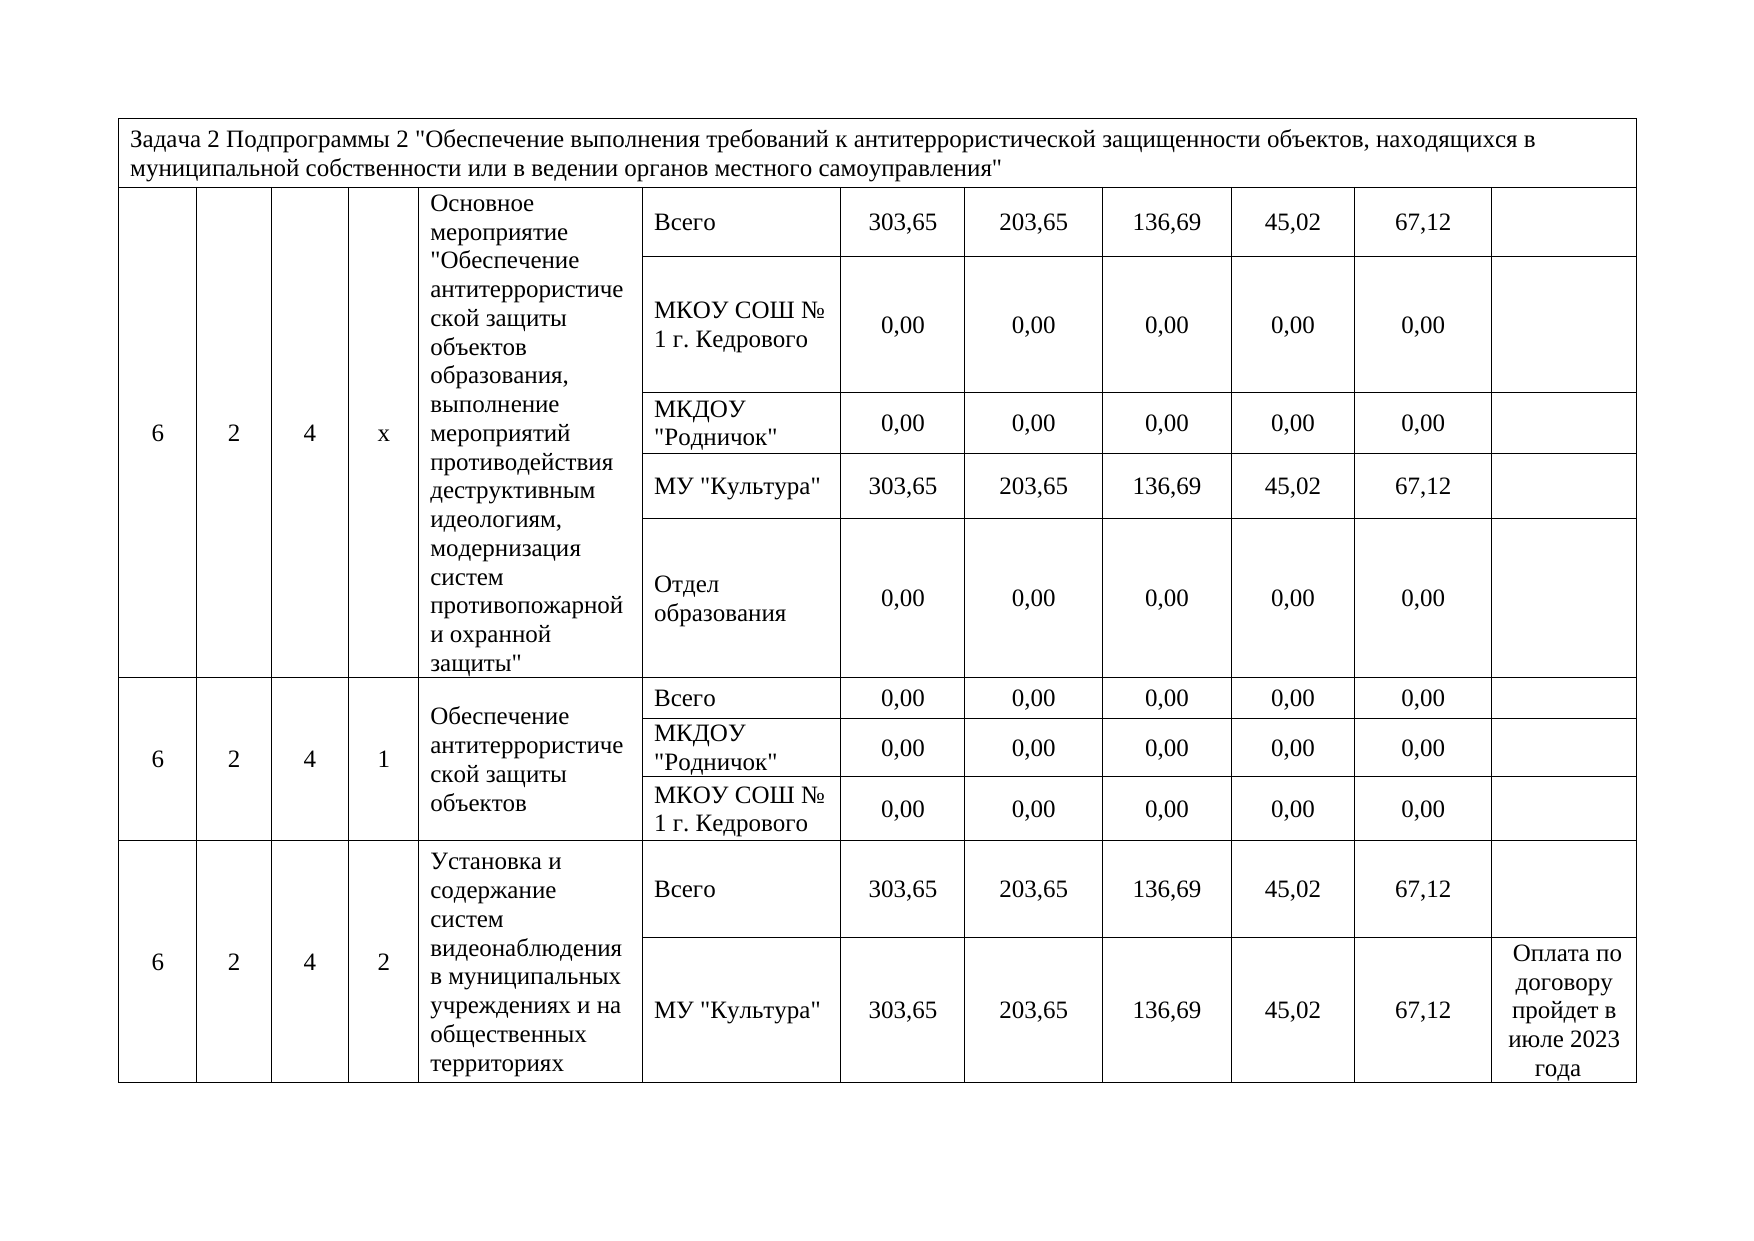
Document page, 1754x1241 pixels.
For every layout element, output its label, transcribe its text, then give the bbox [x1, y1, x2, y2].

table_cell 0,00 [1103, 777, 1231, 840]
table_cell 4 [272, 188, 348, 677]
table_cell 45,02 [1232, 454, 1354, 518]
table_cell 0,00 [1232, 393, 1354, 452]
table_cell 203,65 [965, 454, 1102, 518]
table_cell Задача 2 Подпрограммы 2 "Обеспечение выполнения требований к антитеррористической защищенности объектов, находящихся в муниципальной собственности или в ведении органов местного самоуправления" [119, 119, 1636, 187]
table_cell 303,65 [841, 454, 964, 518]
table_cell МКДОУ "Родничок" [643, 719, 840, 776]
table_cell 0,00 [841, 393, 964, 452]
table_cell 0,00 [965, 257, 1102, 392]
table_cell [1492, 777, 1636, 840]
table_cell [1492, 188, 1636, 256]
table_cell Всего [643, 188, 840, 256]
table_cell 0,00 [965, 719, 1102, 776]
table_cell 0,00 [1103, 519, 1231, 677]
table_cell 0,00 [1355, 777, 1491, 840]
table_cell Установка и содержание систем видеонаблюдения в муниципальных учреждениях и на общественных территориях [419, 841, 642, 1082]
table_cell 136,69 [1103, 841, 1231, 937]
table_cell Всего [643, 841, 840, 937]
table_cell 0,00 [1232, 719, 1354, 776]
table_cell 136,69 [1103, 188, 1231, 256]
table_cell [1492, 454, 1636, 518]
table_cell 0,00 [1355, 719, 1491, 776]
table_cell 203,65 [965, 841, 1102, 937]
table_cell 0,00 [841, 519, 964, 677]
table_cell 1 [349, 678, 418, 840]
table_cell [1492, 393, 1636, 452]
table_cell Отдел образования [643, 519, 840, 677]
table_cell 4 [272, 678, 348, 840]
table_cell 2 [197, 678, 271, 840]
table_cell 67,12 [1355, 841, 1491, 937]
table_cell 0,00 [965, 678, 1102, 717]
table_cell 45,02 [1232, 188, 1354, 256]
table_cell 0,00 [1355, 519, 1491, 677]
table_cell 203,65 [965, 938, 1102, 1082]
table_cell 2 [197, 188, 271, 677]
table_cell 0,00 [1103, 257, 1231, 392]
table_cell 0,00 [965, 519, 1102, 677]
table_cell Оплата по договору пройдет в июле 2023 года [1492, 938, 1636, 1082]
table_cell 0,00 [841, 777, 964, 840]
table_cell МУ "Культура" [643, 938, 840, 1082]
table_cell 6 [119, 678, 196, 840]
table_cell 0,00 [1355, 678, 1491, 717]
table_cell х [349, 188, 418, 677]
table_cell 6 [119, 188, 196, 677]
table_cell 0,00 [841, 257, 964, 392]
table_cell 0,00 [1232, 257, 1354, 392]
table_cell [1492, 519, 1636, 677]
table_cell 45,02 [1232, 841, 1354, 937]
table_cell [1492, 678, 1636, 717]
table_cell 67,12 [1355, 188, 1491, 256]
table_cell 6 [119, 841, 196, 1082]
table_cell 0,00 [1232, 519, 1354, 677]
table_cell 0,00 [1232, 777, 1354, 840]
table_cell МКОУ СОШ № 1 г. Кедрового [643, 777, 840, 840]
table_cell 303,65 [841, 841, 964, 937]
table_cell 0,00 [1103, 678, 1231, 717]
table_cell 0,00 [1103, 393, 1231, 452]
table_cell 67,12 [1355, 938, 1491, 1082]
table_cell Всего [643, 678, 840, 717]
table_cell 2 [349, 841, 418, 1082]
table_cell 0,00 [965, 393, 1102, 452]
table_cell Основное мероприятие "Обеспечение антитеррористической защиты объектов образования, выполнение мероприятий противодействия деструктивным идеологиям, модернизация систем противопожарной и охранной защиты" [419, 188, 642, 677]
table_cell 0,00 [1103, 719, 1231, 776]
table_cell [1492, 719, 1636, 776]
table_cell МКОУ СОШ № 1 г. Кедрового [643, 257, 840, 392]
table_cell 2 [197, 841, 271, 1082]
table_cell 0,00 [841, 678, 964, 717]
table_cell 0,00 [1355, 393, 1491, 452]
table_cell 0,00 [965, 777, 1102, 840]
table_cell 0,00 [1232, 678, 1354, 717]
table_cell 67,12 [1355, 454, 1491, 518]
table_cell [1492, 841, 1636, 937]
table_cell 0,00 [841, 719, 964, 776]
table_cell 303,65 [841, 188, 964, 256]
table_cell МКДОУ "Родничок" [643, 393, 840, 452]
table_cell 136,69 [1103, 454, 1231, 518]
table_cell [1492, 257, 1636, 392]
table_cell 45,02 [1232, 938, 1354, 1082]
table_cell 203,65 [965, 188, 1102, 256]
table_cell 136,69 [1103, 938, 1231, 1082]
table_cell Обеспечение антитеррористической защиты объектов [419, 678, 642, 840]
table_cell 4 [272, 841, 348, 1082]
table_cell 303,65 [841, 938, 964, 1082]
table_cell МУ "Культура" [643, 454, 840, 518]
table_cell 0,00 [1355, 257, 1491, 392]
